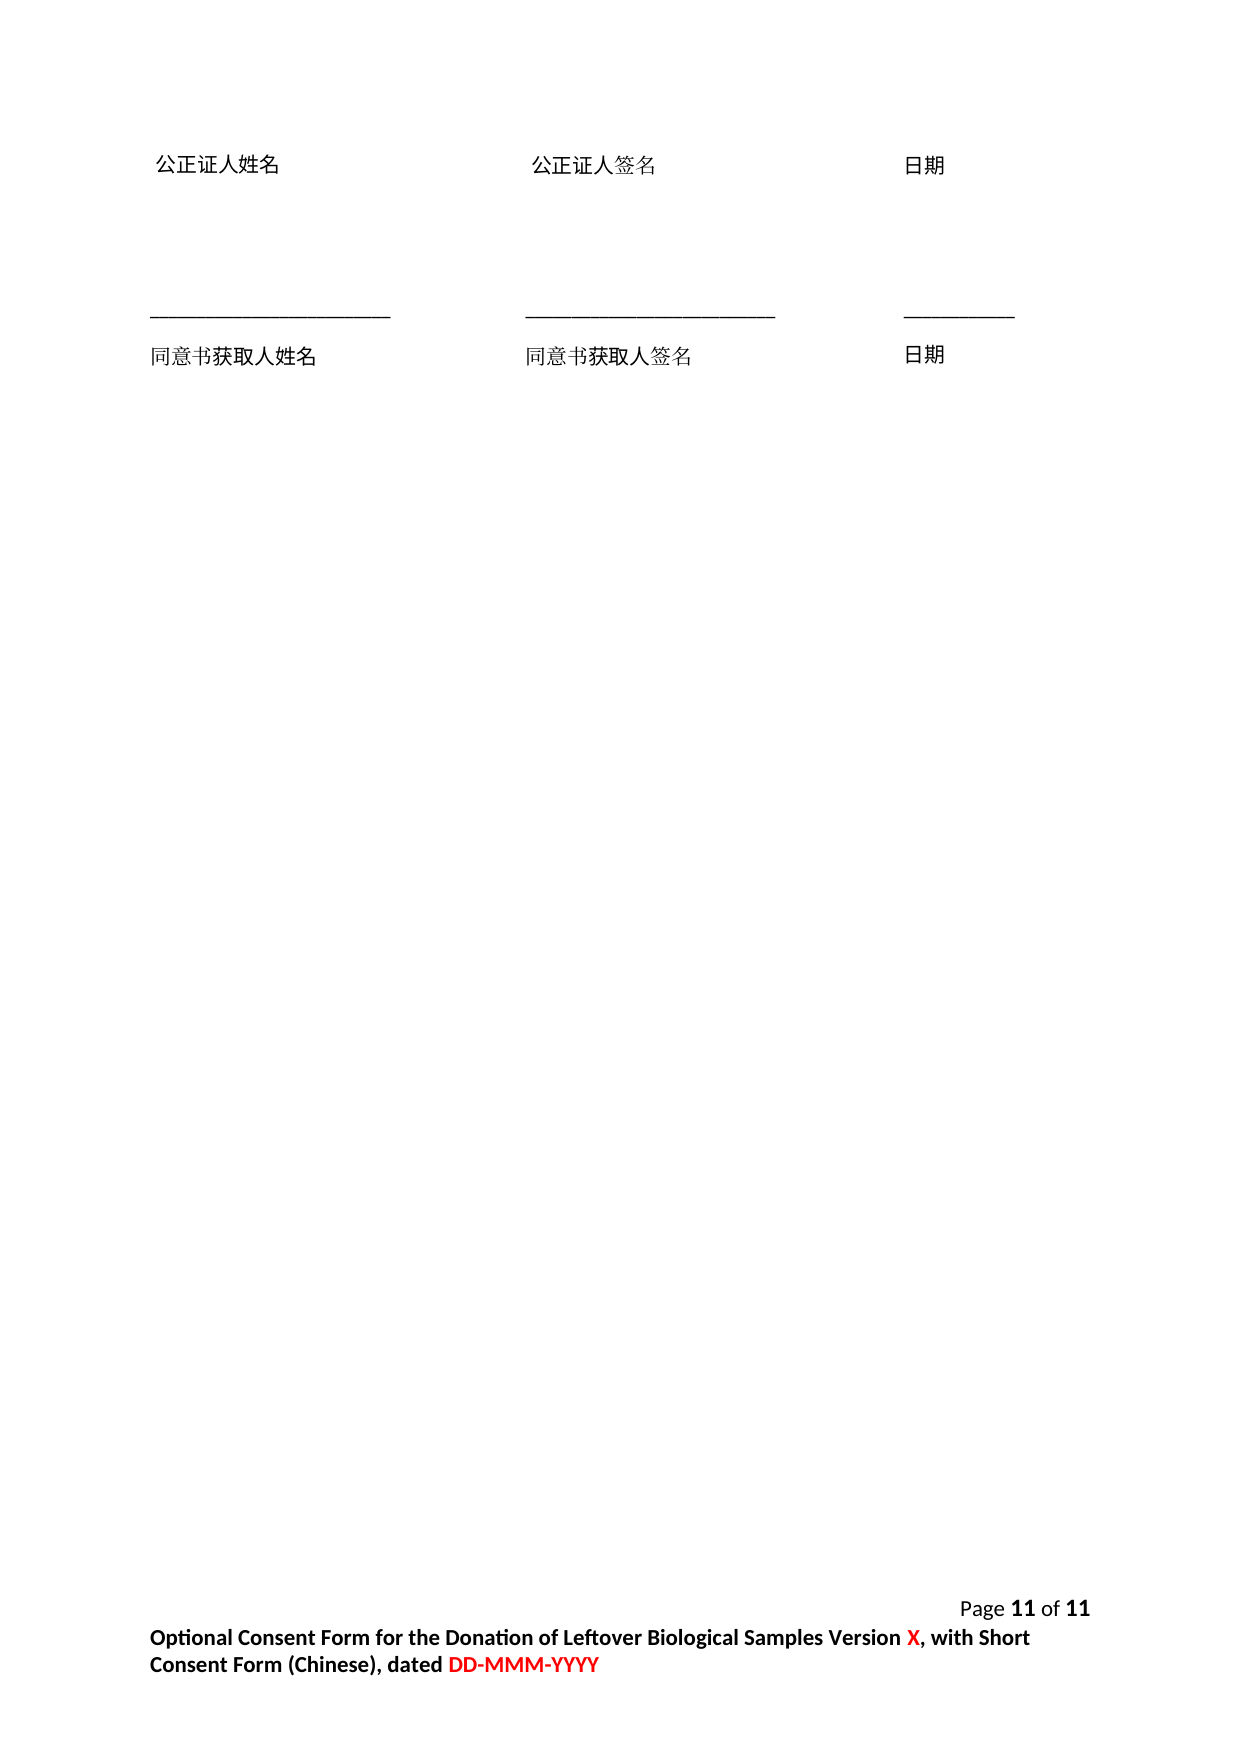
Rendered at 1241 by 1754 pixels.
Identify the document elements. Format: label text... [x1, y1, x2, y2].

table_cell 日期 [904, 150, 1090, 199]
table_cell 公正证人签名 [525, 150, 904, 199]
table_cell 日期 [904, 341, 1090, 435]
table_cell __________________________ [150, 199, 525, 341]
table_cell ___________________________ [525, 199, 904, 341]
table_cell 同意书获取人签名 [525, 341, 904, 435]
table_cell ____________ [904, 199, 1090, 341]
table_cell 公正证人姓名 [150, 150, 525, 199]
table_cell 同意书获取人姓名 [150, 341, 525, 435]
